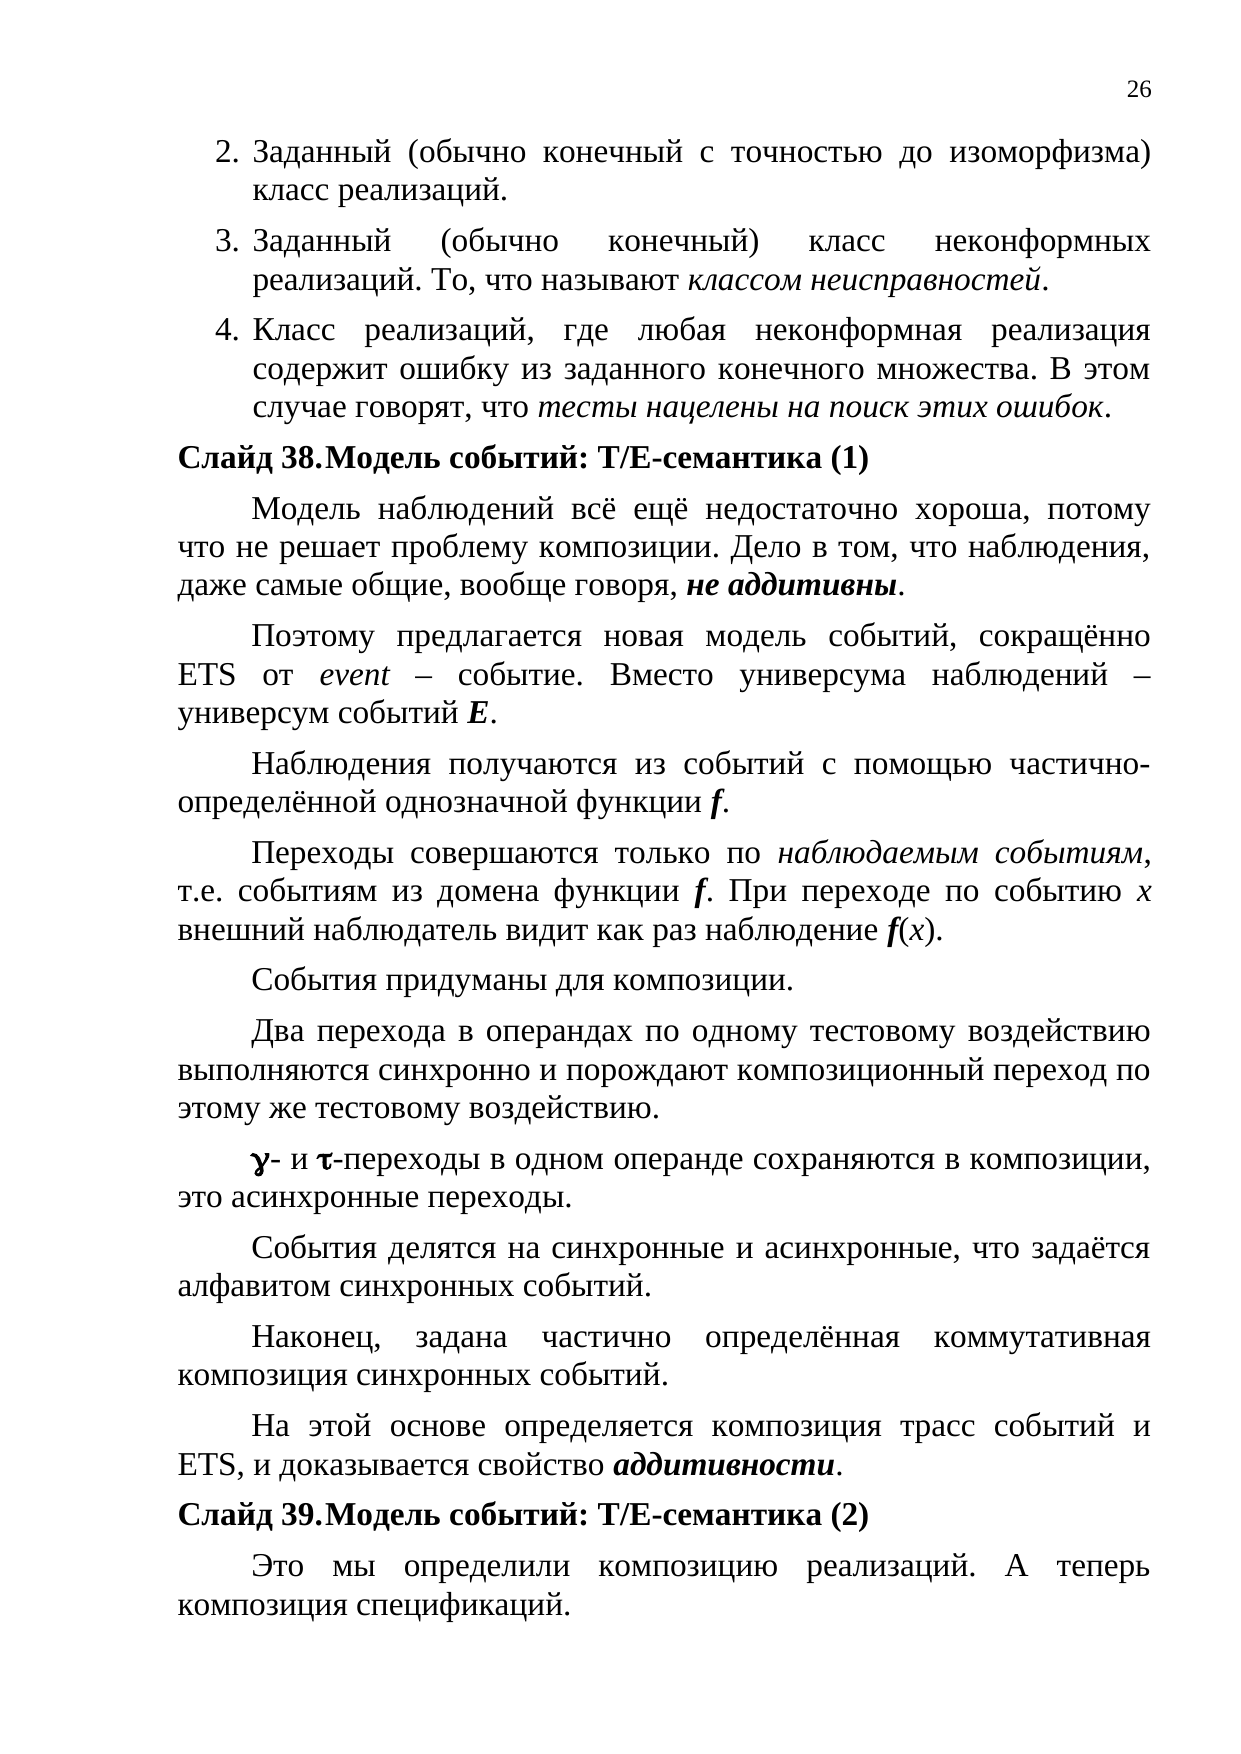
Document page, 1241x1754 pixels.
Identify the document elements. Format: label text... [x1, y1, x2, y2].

text Это мы определили композицию реализаций. А теперь композиция спецификаций. [177, 1546, 1152, 1622]
text На этой основе определяется композиция трасс событий и ETS, и доказывается свойство аддитивности. [177, 1406, 1152, 1482]
text - и -переходы в одном операнде сохраняются в композиции, это асинхронные переходы. [177, 1138, 1152, 1215]
list Модель событий: T/E-семантика (2) [177, 1495, 1152, 1533]
text События делятся на синхронные и асинхронные, что задаётся алфавитом синхронных событий. [177, 1227, 1152, 1304]
list Модель событий: T/E-семантика (1) [177, 437, 1152, 476]
text Переходы совершаются только по наблюдаемым событиям, т.е. событиям из домена функции f. При переходе по событию x внешний наблюдатель видит как раз наблюдение f(x). [177, 832, 1152, 947]
list Заданный (обычно конечный с точностью до изоморфизма) класс реализаций. [215, 131, 1152, 208]
text События придуманы для композиции. [177, 960, 1152, 998]
list Класс реализаций, где любая неконформная реализация содержит ошибку из заданного конечного множества. В этом случае говорят, что тесты нацелены на поиск этих ошибок. [215, 310, 1152, 425]
list Заданный (обычно конечный) класс неконформных реализаций. То, что называют классом неисправностей. [215, 221, 1152, 297]
text Два перехода в операндах по одному тестовому воздействию выполняются синхронно и порождают композиционный переход по этому же тестовому воздействию. [177, 1011, 1152, 1126]
text Наконец, задана частично определённая коммутативная композиция синхронных событий. [177, 1316, 1152, 1393]
text Поэтому предлагается новая модель событий, сокращённо ETS от event – событие. Вместо универсума наблюдений – универсум событий E. [177, 616, 1152, 731]
text Наблюдения получаются из событий с помощью частично-определённой однозначной функции f. [177, 743, 1152, 820]
text Модель наблюдений всё ещё недостаточно хороша, потому что не решает проблему композиции. Дело в том, что наблюдения, даже самые общие, вообще говоря, не аддитивны. [177, 488, 1152, 603]
